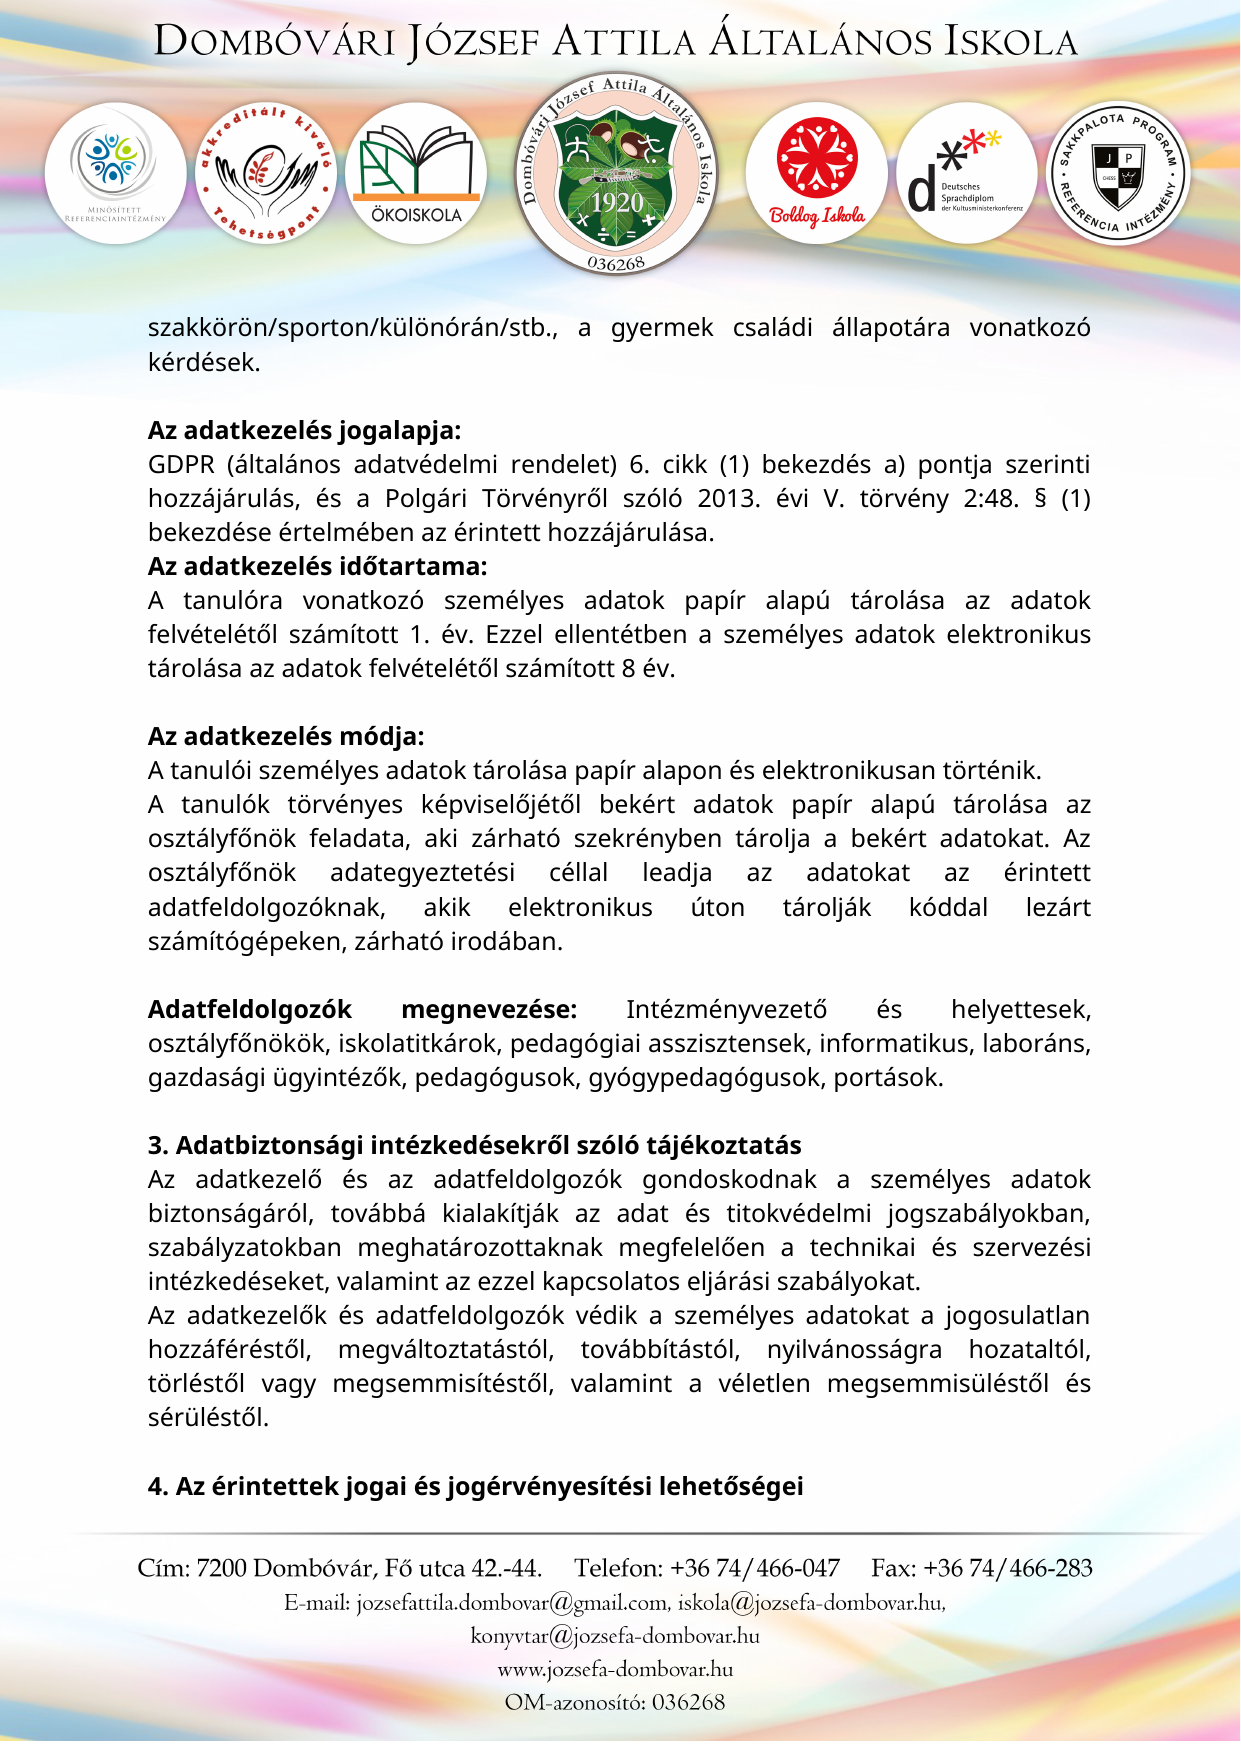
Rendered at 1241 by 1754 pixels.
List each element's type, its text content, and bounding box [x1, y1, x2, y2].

text A tanulók törvényes képviselőjétől bekért adatok papír alapú tárolása az osztályfőnök feladata, aki zárható szekrényben tárolja a bekért adatokat. Az osztályfőnök adategyeztetési céllal leadja az adatokat az érintett adatfeldolgozóknak, akik elektronikus úton tárolják kóddal lezárt számítógépeken, zárható irodában. [148, 787, 1092, 957]
picture [0, 0, 1241, 1741]
text Az adatkezelők és adatfeldolgozók védik a személyes adatokat a jogosulatlan hozzáféréstől, megváltoztatástól, továbbítástól, nyilvánosságra hozataltól, törléstől vagy megsemmisítéstől, valamint a véletlen megsemmisüléstől és sérüléstől. [148, 1298, 1092, 1434]
text Az adatkezelő és az adatfeldolgozók gondoskodnak a személyes adatok biztonságáról, továbbá kialakítják az adat és titokvédelmi jogszabályokban, szabályzatokban meghatározottaknak megfelelően a technikai és szervezési intézkedéseket, valamint az ezzel kapcsolatos eljárási szabályokat. [148, 1162, 1092, 1298]
text GDPR (általános adatvédelmi rendelet) 6. cikk (1) bekezdés a) pontja szerinti hozzájárulás, és a Polgári Törvényről szóló 2013. évi V. törvény 2:48. § (1) bekezdése értelmében az érintett hozzájárulása. [148, 446, 1092, 548]
text A tanulóra vonatkozó személyes adatok papír alapú tárolása az adatok felvételétől számított 1. év. Ezzel ellentétben a személyes adatok elektronikus tárolása az adatok felvételétől számított 8 év. [148, 583, 1092, 685]
text 4. Az érintettek jogai és jogérvényesítési lehetőségei [148, 1468, 1092, 1502]
text Az adatkezelés időtartama: [148, 548, 1092, 583]
text Az adatkezelés módja: [148, 719, 1092, 753]
text Adatfeldolgozók megnevezése: Intézményvezető és helyettesek, osztályfőnökök, iskolatitkárok, pedagógiai asszisztensek, informatikus, laboráns, gazdasági ügyintézők, pedagógusok, gyógypedagógusok, portások. [148, 991, 1092, 1093]
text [148, 310, 1092, 378]
text A tanulói személyes adatok tárolása papír alapon és elektronikusan történik. [148, 753, 1092, 787]
text 3. Adatbiztonsági intézkedésekről szóló tájékoztatás [148, 1128, 1092, 1162]
text Az adatkezelés jogalapja: [148, 412, 1092, 446]
